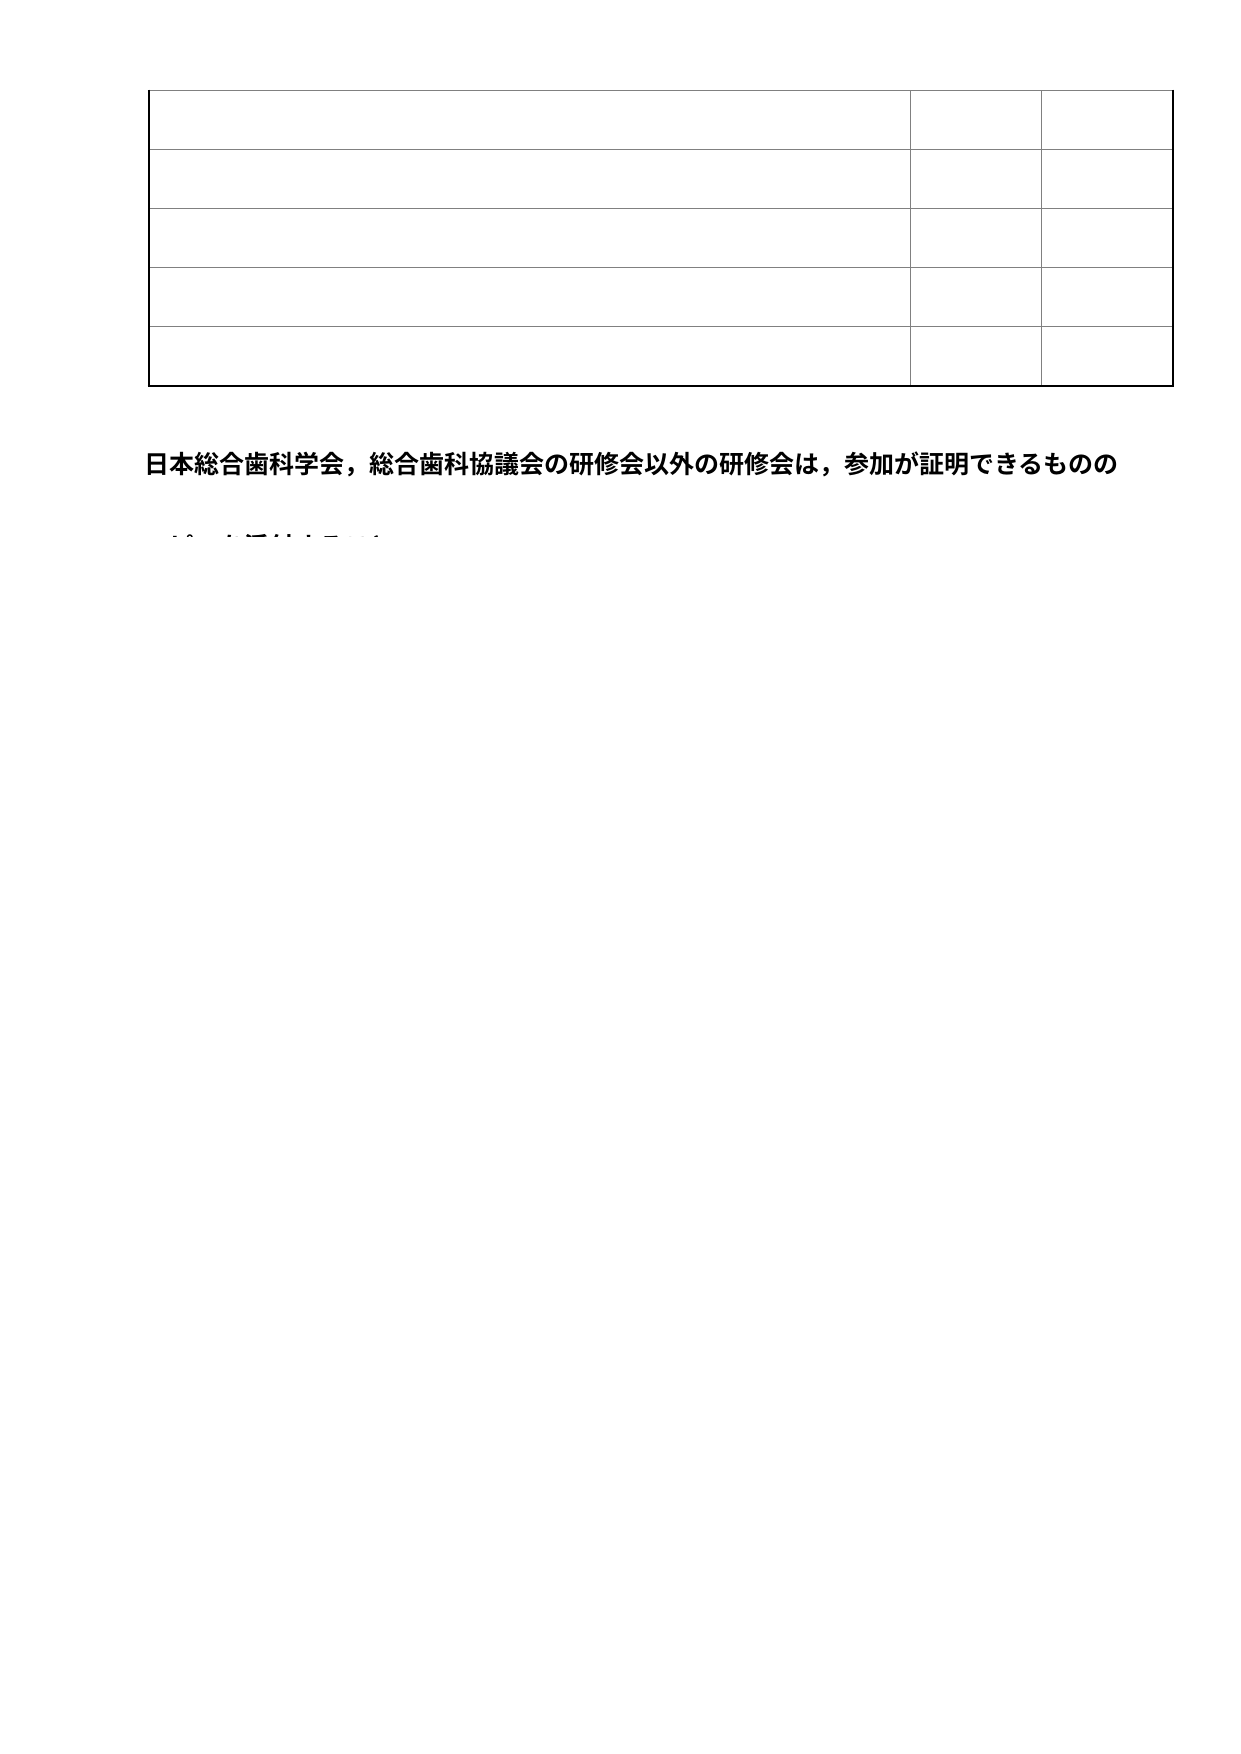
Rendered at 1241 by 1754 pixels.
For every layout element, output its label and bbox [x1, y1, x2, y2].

table_cell [1042, 209, 1172, 267]
table_cell [911, 209, 1041, 267]
table_cell [911, 268, 1041, 326]
table_cell [1042, 91, 1172, 148]
table_cell [150, 150, 910, 208]
table_cell [911, 150, 1041, 208]
table_cell [1042, 150, 1172, 208]
table_cell [150, 268, 910, 326]
table_cell [1042, 268, 1172, 326]
table_cell [911, 91, 1041, 148]
table_cell [1042, 327, 1172, 385]
table_cell [911, 327, 1041, 385]
table_cell [150, 209, 910, 267]
table_cell [150, 91, 910, 148]
table_cell [150, 327, 910, 385]
